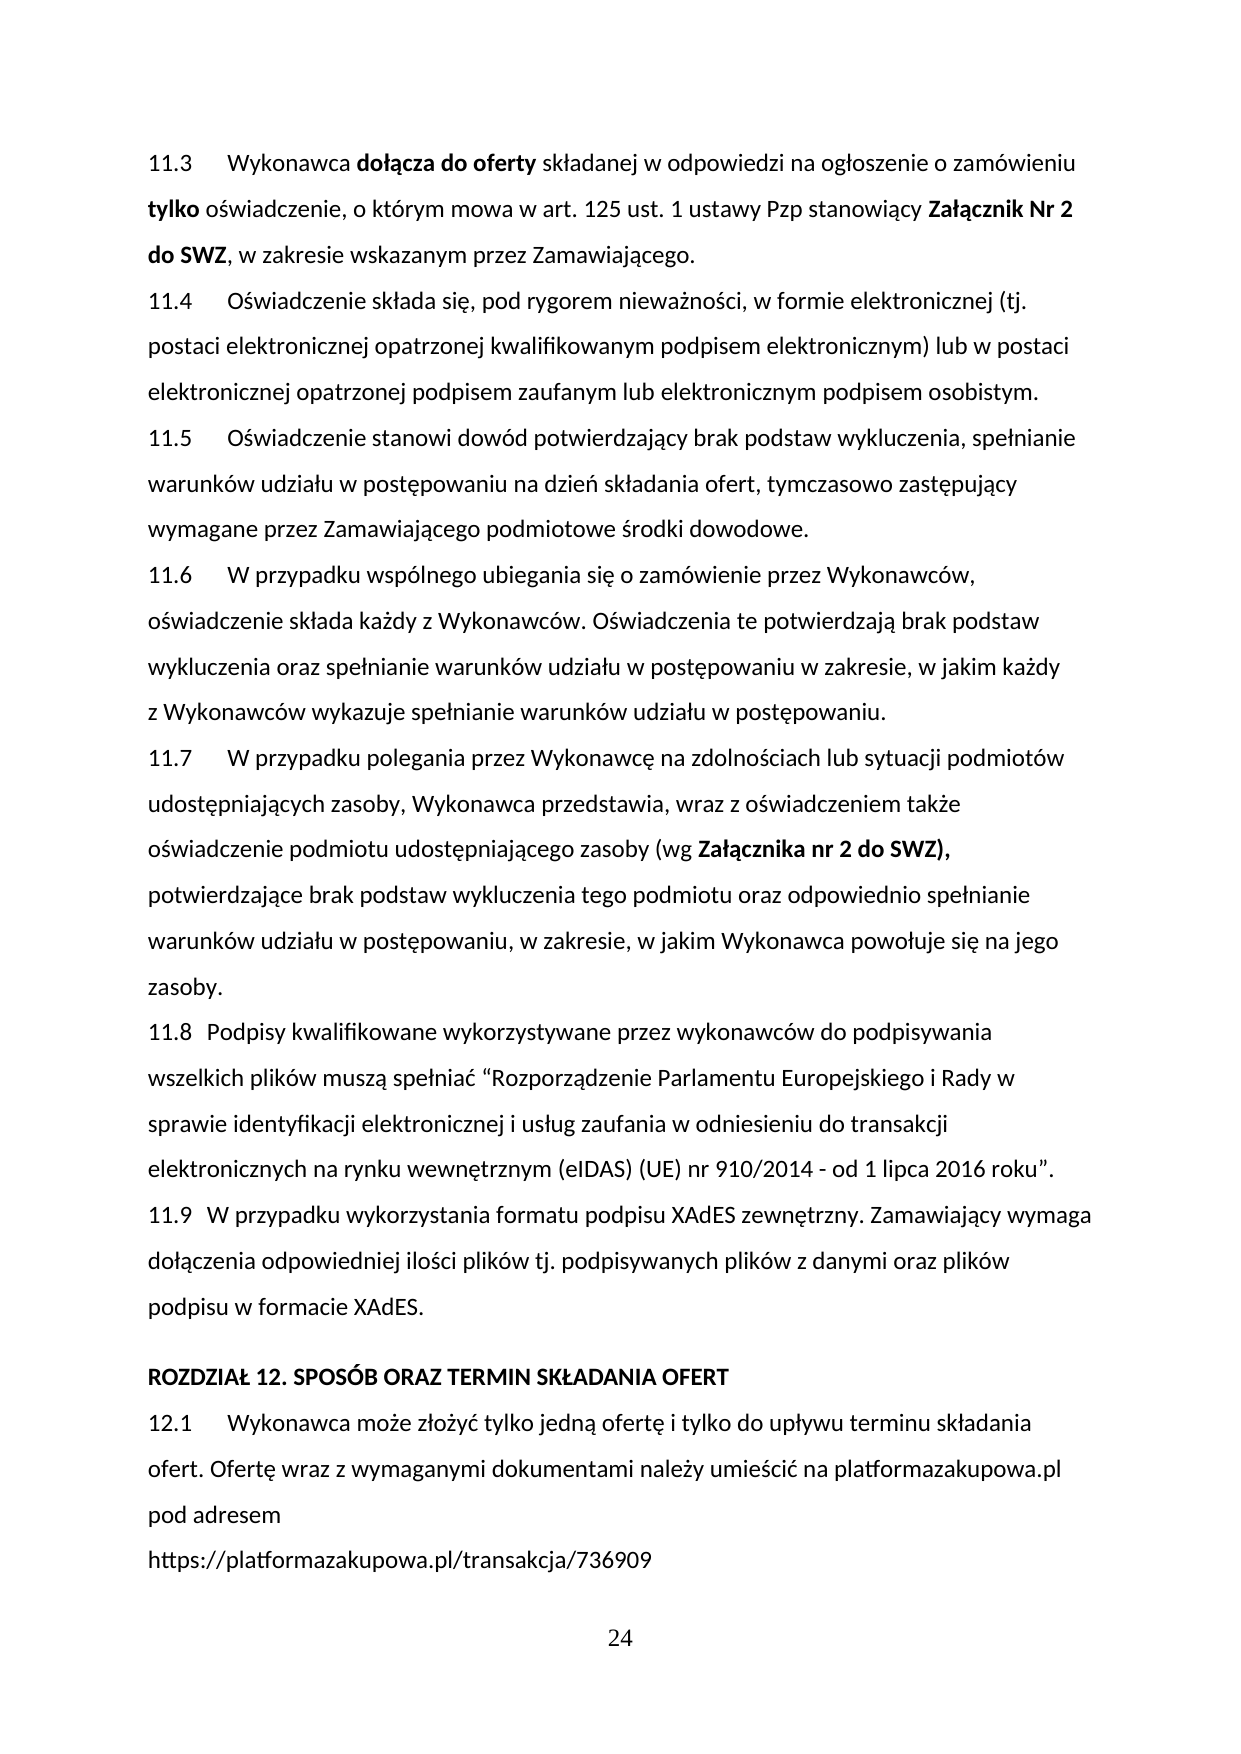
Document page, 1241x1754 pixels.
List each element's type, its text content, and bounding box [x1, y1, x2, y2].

list Podpisy kwalifikowane wykorzystywane przez wykonawców do podpisywania wszelkich plików muszą spełniać “Rozporządzenie Parlamentu Europejskiego i Rady w sprawie identyfikacji elektronicznej i usług zaufania w odniesieniu do transakcji elektronicznych na rynku wewnętrznym (eIDAS) (UE) nr 910/2014 - od 1 lipca 2016 roku”. [148, 1016, 1093, 1184]
text https://platformazakupowa.pl/transakcja/736909 [148, 1544, 1093, 1575]
subtitle ROZDZIAŁ 12. SPOSÓB ORAZ TERMIN SKŁADANIA OFERT [148, 1362, 1093, 1392]
list Wykonawca może złożyć tylko jedną ofertę i tylko do upływu terminu składania ofert. Ofertę wraz z wymaganymi dokumentami należy umieścić na platformazakupowa.pl pod adresem [148, 1407, 1093, 1529]
list W przypadku wspólnego ubiegania się o zamówienie przez Wykonawców, oświadczenie składa każdy z Wykonawców. Oświadczenia te potwierdzają brak podstaw wykluczenia oraz spełnianie warunków udziału w postępowaniu w zakresie, w jakim każdy z Wykonawców wykazuje spełnianie warunków udziału w postępowaniu. [148, 559, 1093, 727]
list W przypadku wykorzystania formatu podpisu XAdES zewnętrzny. Zamawiający wymaga dołączenia odpowiedniej ilości plików tj. podpisywanych plików z danymi oraz plików podpisu w formacie XAdES. [148, 1199, 1093, 1321]
list Oświadczenie składa się, pod rygorem nieważności, w formie elektronicznej (tj. postaci elektronicznej opatrzonej kwalifikowanym podpisem elektronicznym) lub w postaci elektronicznej opatrzonej podpisem zaufanym lub elektronicznym podpisem osobistym. [148, 285, 1093, 407]
list Wykonawca dołącza do oferty składanej w odpowiedzi na ogłoszenie o zamówieniu tylko oświadczenie, o którym mowa w art. 125 ust. 1 ustawy Pzp stanowiący Załącznik Nr 2 do SWZ, w zakresie wskazanym przez Zamawiającego. [148, 148, 1093, 269]
list W przypadku polegania przez Wykonawcę na zdolnościach lub sytuacji podmiotów udostępniających zasoby, Wykonawca przedstawia, wraz z oświadczeniem także oświadczenie podmiotu udostępniającego zasoby (wg Załącznika nr 2 do SWZ), potwierdzające brak podstaw wykluczenia tego podmiotu oraz odpowiednio spełnianie warunków udziału w postępowaniu, w zakresie, w jakim Wykonawca powołuje się na jego zasoby. [148, 742, 1093, 1001]
list Oświadczenie stanowi dowód potwierdzający brak podstaw wykluczenia, spełnianie warunków udziału w postępowaniu na dzień składania ofert, tymczasowo zastępujący wymagane przez Zamawiającego podmiotowe środki dowodowe. [148, 422, 1093, 544]
